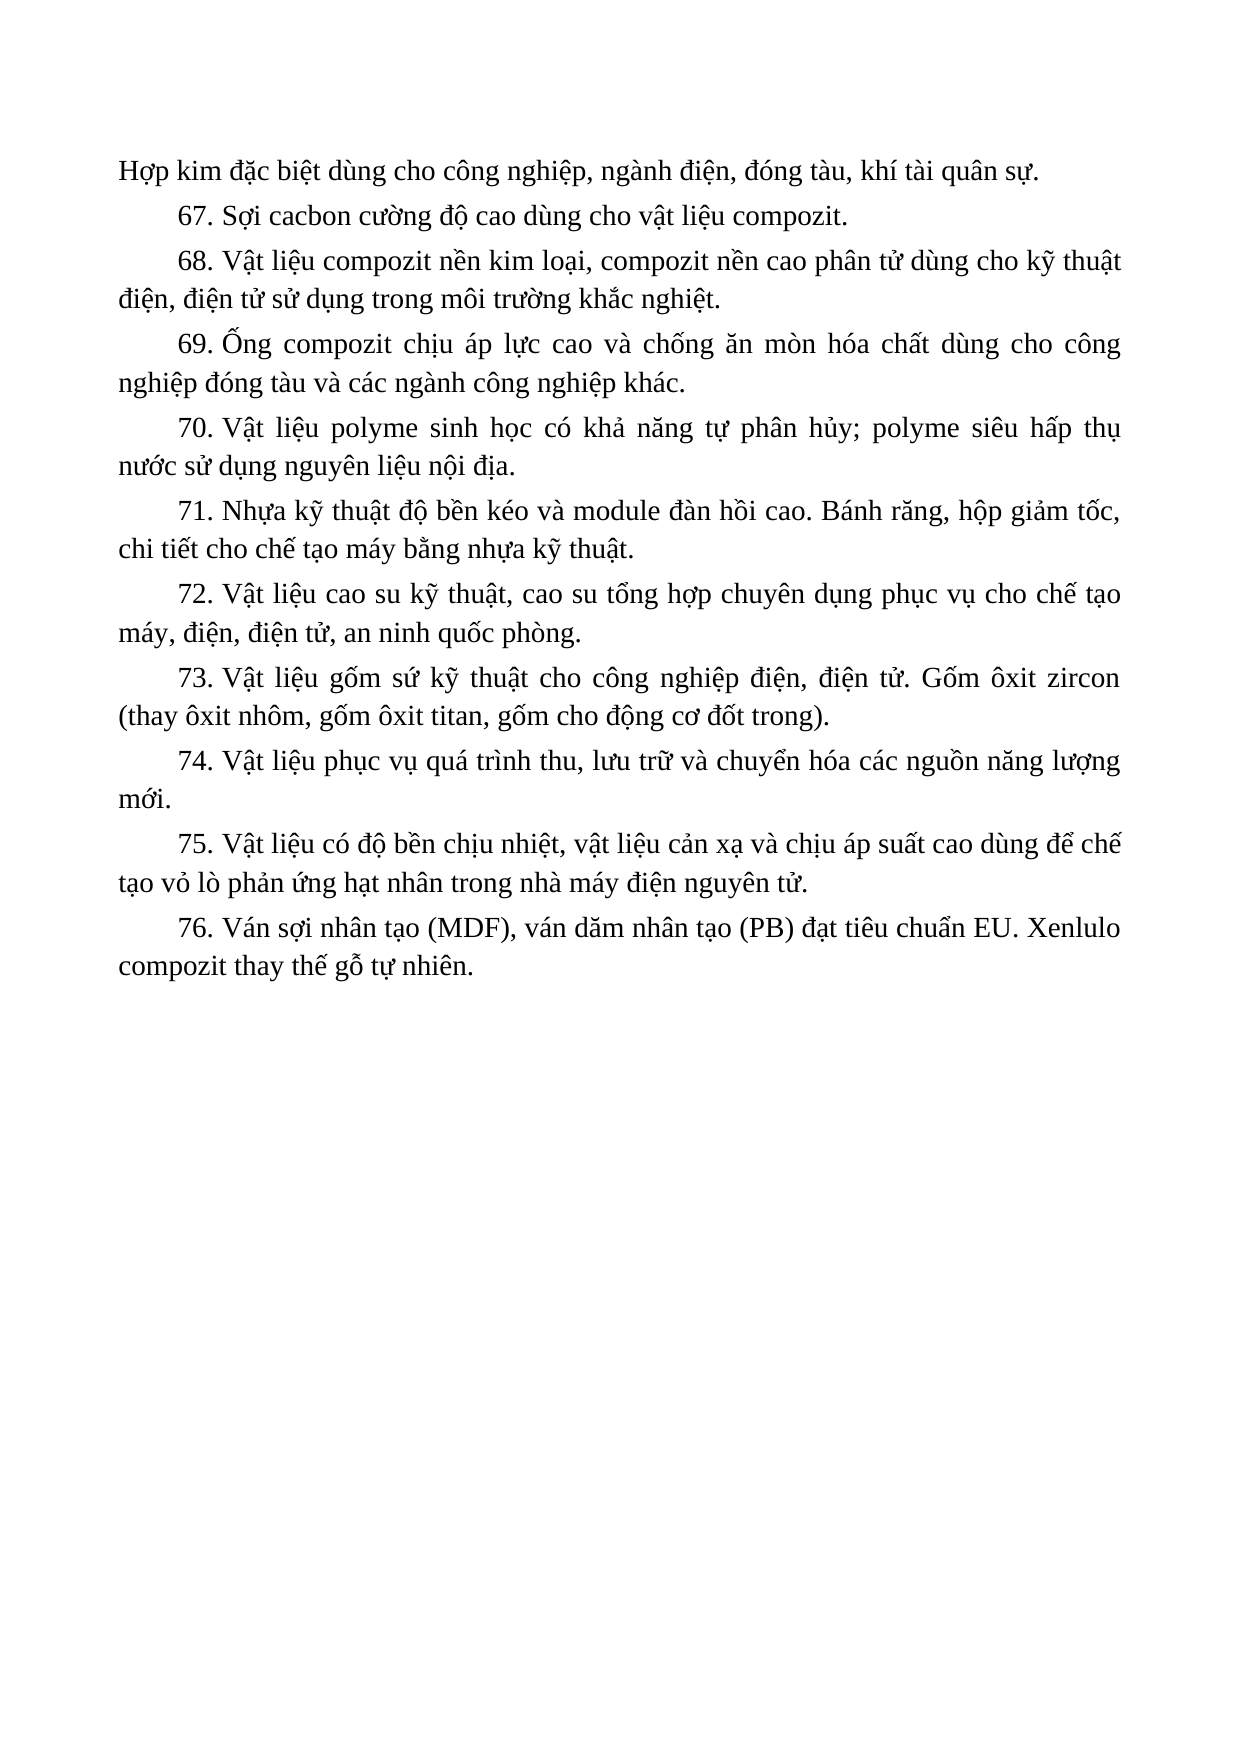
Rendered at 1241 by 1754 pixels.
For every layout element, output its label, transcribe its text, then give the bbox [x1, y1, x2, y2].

list Vật liệu phục vụ quá trình thu, lưu trữ và chuyển hóa các nguồn năng lượng mới. [118, 743, 1122, 815]
list Vật liệu compozit nền kim loại, compozit nền cao phân tử dùng cho kỹ thuật điện, điện tử sử dụng trong môi trường khắc nghiệt. [118, 243, 1122, 315]
list Ván sợi nhân tạo (MDF), ván dăm nhân tạo (PB) đạt tiêu chuẩn EU. Xenlulo compozit thay thế gỗ tự nhiên. [118, 910, 1122, 982]
list Nhựa kỹ thuật độ bền kéo và module đàn hồi cao. Bánh răng, hộp giảm tốc, chi tiết cho chế tạo máy bằng nhựa kỹ thuật. [118, 493, 1122, 565]
list Sợi cacbon cường độ cao dùng cho vật liệu compozit. [118, 198, 1122, 232]
list Vật liệu có độ bền chịu nhiệt, vật liệu cản xạ và chịu áp suất cao dùng để chế tạo vỏ lò phản ứng hạt nhân trong nhà máy điện nguyên tử. [118, 826, 1122, 898]
list Vật liệu cao su kỹ thuật, cao su tổng hợp chuyên dụng phục vụ cho chế tạo máy, điện, điện tử, an ninh quốc phòng. [118, 576, 1122, 648]
list Vật liệu polyme sinh học có khả năng tự phân hủy; polyme siêu hấp thụ nước sử dụng nguyên liệu nội địa. [118, 410, 1122, 482]
list Vật liệu gốm sứ kỹ thuật cho công nghiệp điện, điện tử. Gốm ôxit zircon (thay ôxit nhôm, gốm ôxit titan, gốm cho động cơ đốt trong). [118, 660, 1122, 732]
list Ống compozit chịu áp lực cao và chống ăn mòn hóa chất dùng cho công nghiệp đóng tàu và các ngành công nghiệp khác. [118, 326, 1122, 398]
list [118, 153, 1122, 187]
